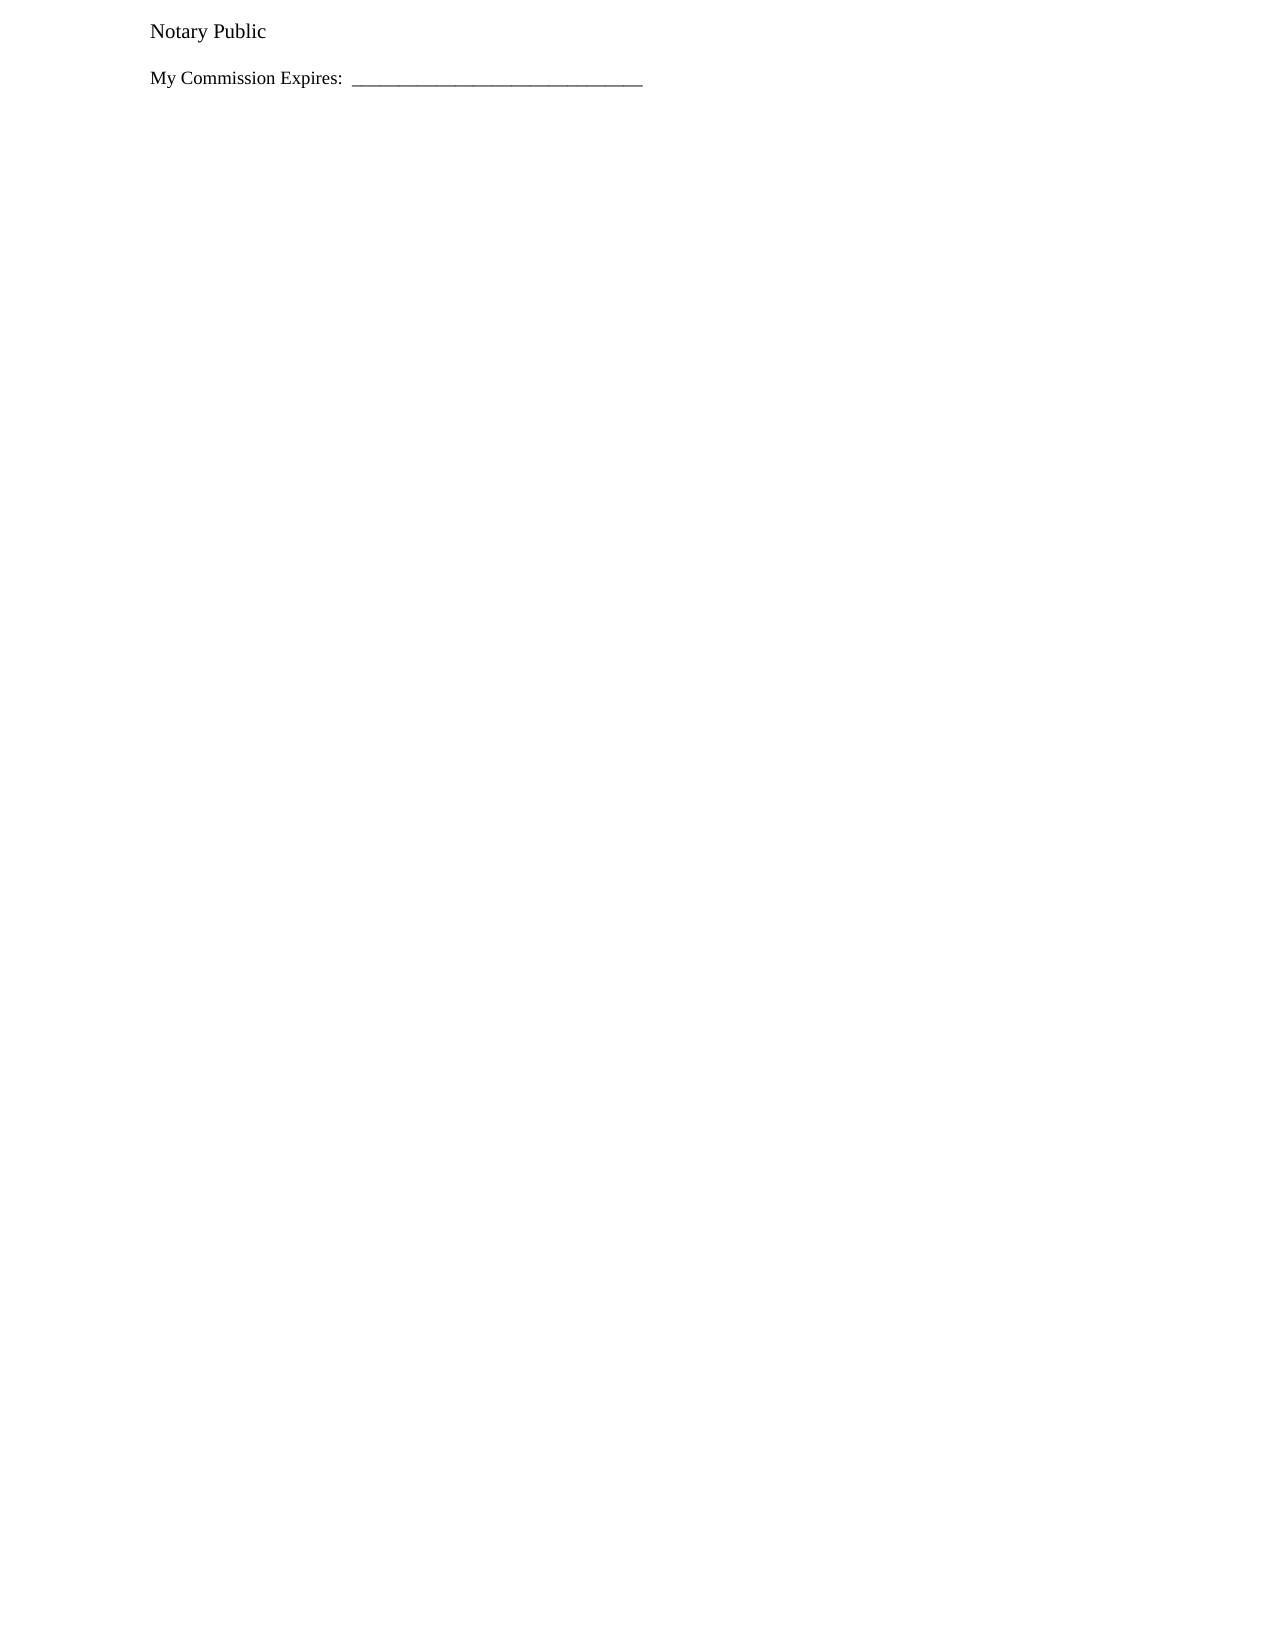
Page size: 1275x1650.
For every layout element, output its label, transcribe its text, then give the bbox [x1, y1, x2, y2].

text My Commission Expires: _______________________________ [150, 67, 1200, 88]
text Notary Public [150, 19, 1200, 43]
